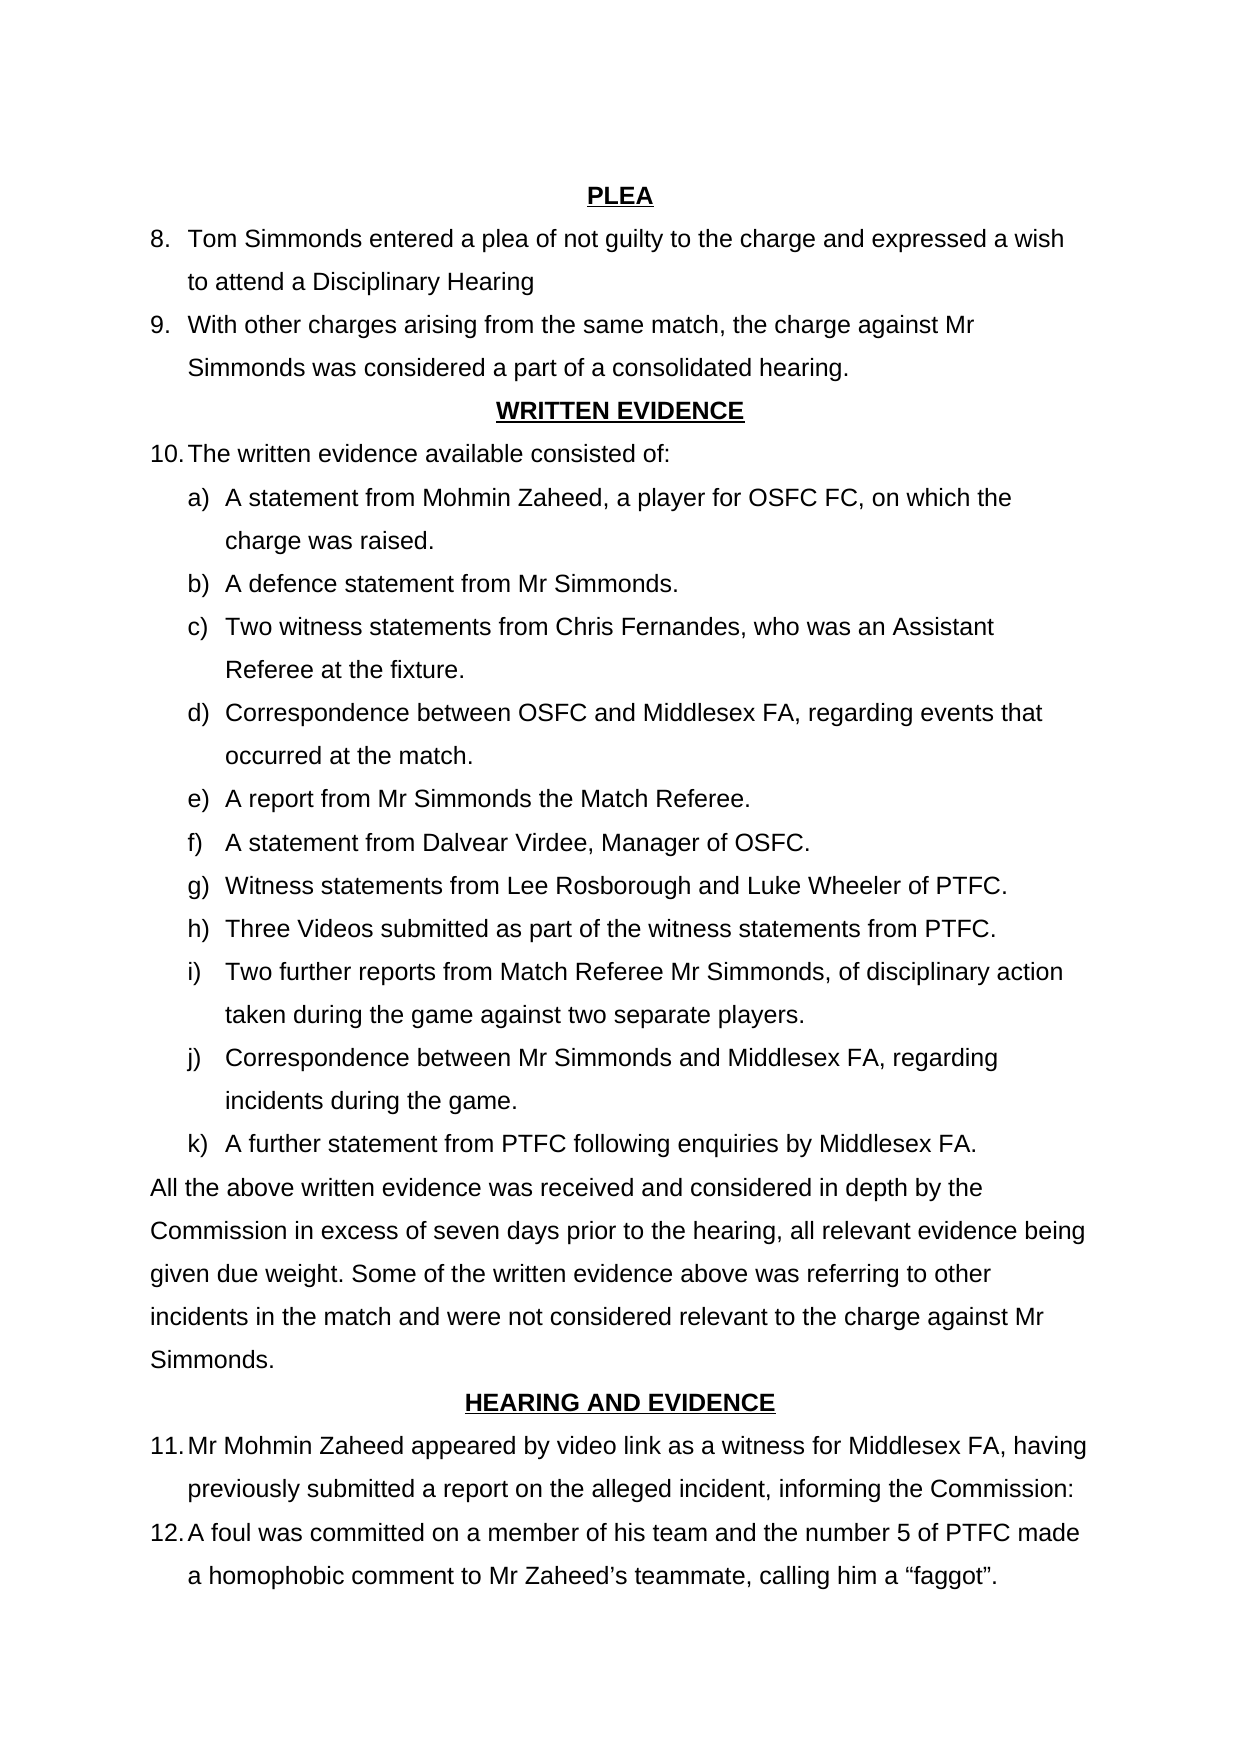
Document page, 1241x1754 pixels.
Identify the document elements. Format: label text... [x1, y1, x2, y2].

list Witness statements from Lee Rosborough and Luke Wheeler of PTFC. [187, 871, 1090, 899]
list Correspondence between OSFC and Middlesex FA, regarding events that occurred at the match. [187, 698, 1090, 770]
text HEARING AND EVIDENCE [150, 1388, 1090, 1417]
list With other charges arising from the same match, the charge against Mr Simmonds was considered a part of a consolidated hearing. [150, 310, 1090, 382]
list Tom Simmonds entered a plea of not guilty to the charge and expressed a wish to attend a Disciplinary Hearing [150, 224, 1090, 296]
list The written evidence available consisted of: [150, 439, 1090, 468]
list A foul was committed on a member of his team and the number 5 of PTFC made a homophobic comment to Mr Zaheed’s teammate, calling him a “faggot”. [150, 1518, 1090, 1589]
text PLEA [150, 181, 1090, 209]
list A statement from Dalvear Virdee, Manager of OSFC. [187, 828, 1090, 856]
list A further statement from PTFC following enquiries by Middlesex FA. [187, 1129, 1090, 1158]
text WRITTEN EVIDENCE [150, 396, 1090, 425]
list Mr Mohmin Zaheed appeared by video link as a witness for Middlesex FA, having previously submitted a report on the alleged incident, informing the Commission: [150, 1431, 1090, 1503]
list Three Videos submitted as part of the witness statements from PTFC. [187, 914, 1090, 943]
list A report from Mr Simmonds the Match Referee. [187, 784, 1090, 813]
list A statement from Mohmin Zaheed, a player for OSFC FC, on which the charge was raised. [187, 483, 1090, 554]
text All the above written evidence was received and considered in depth by the Commission in excess of seven days prior to the hearing, all relevant evidence being given due weight. Some of the written evidence above was referring to other incidents in the match and were not considered relevant to the charge against Mr Simmonds. [150, 1173, 1090, 1374]
list Two witness statements from Chris Fernandes, who was an Assistant Referee at the fixture. [187, 612, 1090, 684]
list Two further reports from Match Referee Mr Simmonds, of disciplinary action taken during the game against two separate players. [187, 957, 1090, 1029]
list A defence statement from Mr Simmonds. [187, 569, 1090, 598]
list Correspondence between Mr Simmonds and Middlesex FA, regarding incidents during the game. [187, 1043, 1090, 1115]
